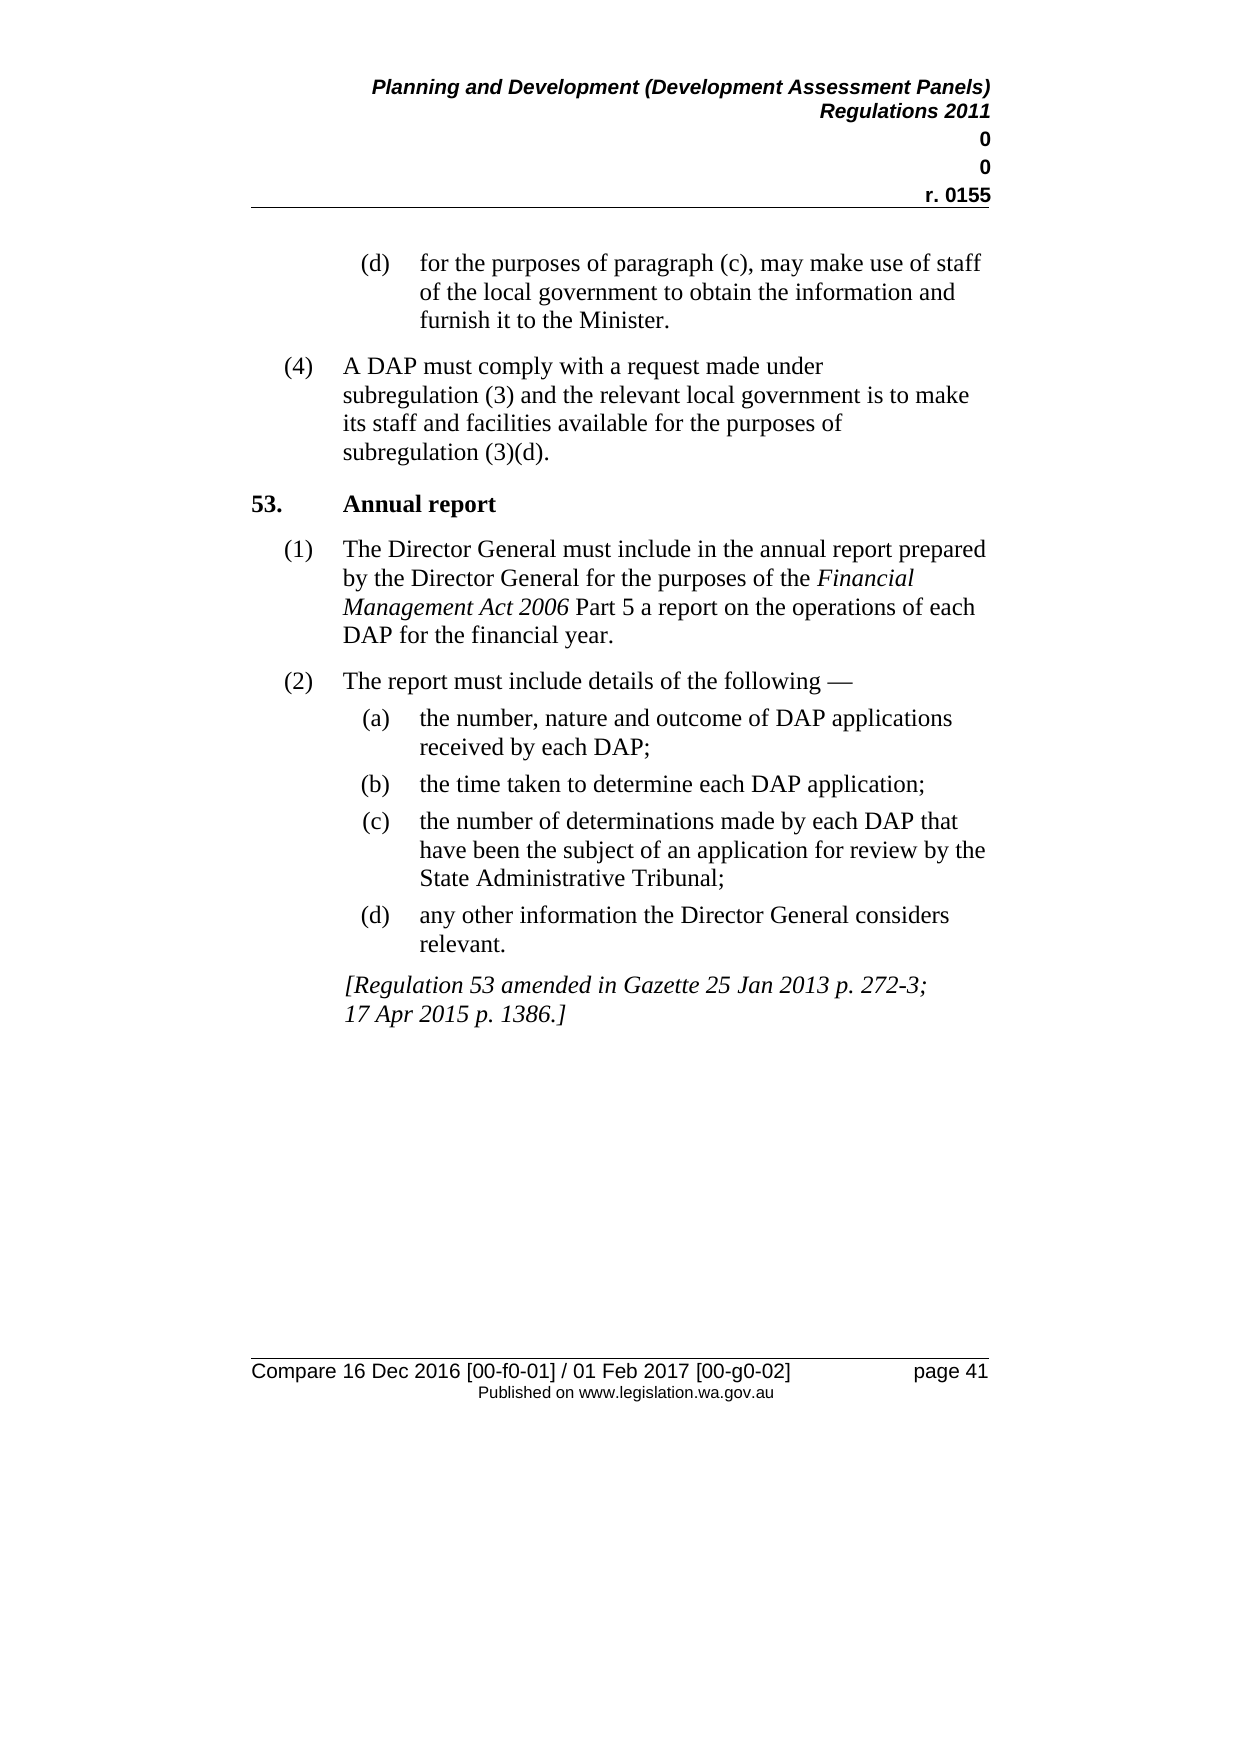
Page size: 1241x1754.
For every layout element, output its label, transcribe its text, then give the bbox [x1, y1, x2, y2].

text (b) the time taken to determine each DAP application; [251, 769, 989, 798]
subtitle 53. Annual report [251, 489, 989, 518]
text (4) A DAP must comply with a request made under subregulation (3) and the relevant local government is to make its staff and facilities available for the purposes of subregulation (3)(d). [251, 351, 989, 466]
text (c) the number of determinations made by each DAP that have been the subject of an application for review by the State Administrative Tribunal; [251, 806, 989, 892]
text [Regulation 53 amended in Gazette 25 Jan 2013 p. 272-3; 17 Apr 2015 p. 1386.] [251, 971, 989, 1028]
text (d) any other information the Director General considers relevant. [251, 901, 989, 958]
text (2) The report must include details of the following — [251, 666, 989, 695]
text (a) the number, nature and outcome of DAP applications received by each DAP; [251, 703, 989, 761]
text (d) for the purposes of paragraph (c), may make use of staff of the local government to obtain the information and furnish it to the Minister. [251, 248, 989, 334]
text (1) The Director General must include in the annual report prepared by the Director General for the purposes of the Financial Management Act 2006 Part 5 a report on the operations of each DAP for the financial year. [251, 534, 989, 649]
